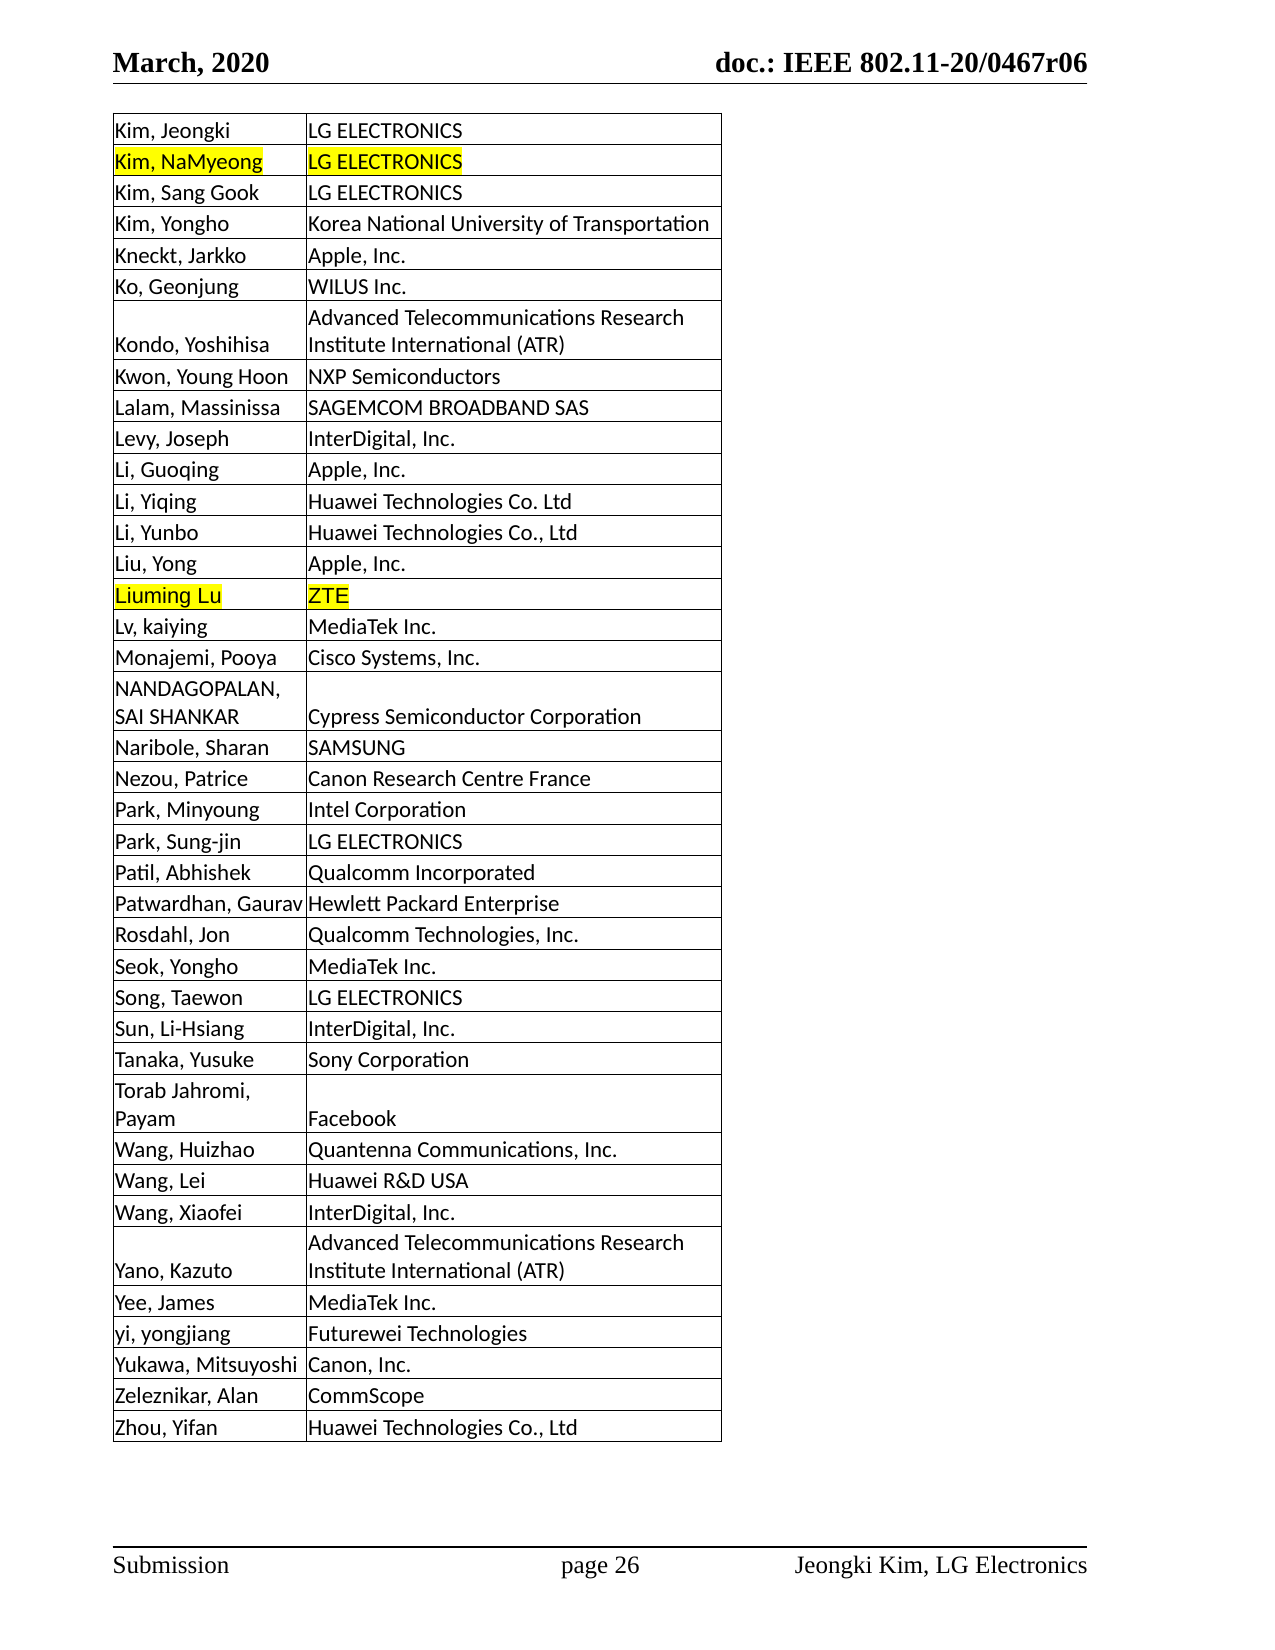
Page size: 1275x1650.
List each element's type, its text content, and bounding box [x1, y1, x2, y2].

table_cell Rosdahl, Jon [114, 918, 306, 948]
table_cell Naribole, Sharan [114, 731, 306, 761]
table_cell Apple, Inc. [307, 454, 721, 484]
table_cell Cypress Semiconductor Corporation [307, 672, 721, 730]
table_cell Advanced Telecommunications Research Institute International (ATR) [307, 301, 721, 359]
table_cell Futurewei Technologies [307, 1317, 721, 1347]
table_cell LG ELECTRONICS [307, 981, 721, 1011]
table_cell Kondo, Yoshihisa [114, 301, 306, 359]
table_cell Canon Research Centre France [307, 762, 721, 792]
table_cell Qualcomm Incorporated [307, 856, 721, 886]
table_cell Sony Corporation [307, 1043, 721, 1073]
table_cell Kim, Yongho [114, 207, 306, 237]
table_cell ZTE [307, 579, 721, 609]
table_cell Torab Jahromi, Payam [114, 1075, 306, 1132]
table_cell Monajemi, Pooya [114, 641, 306, 671]
table_cell MediaTek Inc. [307, 610, 721, 640]
table_cell Wang, Huizhao [114, 1133, 306, 1163]
table_cell InterDigital, Inc. [307, 1012, 721, 1042]
table_cell CommScope [307, 1379, 721, 1409]
table_cell Quantenna Communications, Inc. [307, 1133, 721, 1163]
table_cell Li, Guoqing [114, 454, 306, 484]
table_cell NXP Semiconductors [307, 360, 721, 390]
table_cell Li, Yunbo [114, 516, 306, 546]
table_cell Kim, Sang Gook [114, 176, 306, 206]
table_cell Tanaka, Yusuke [114, 1043, 306, 1073]
table_cell yi, yongjiang [114, 1317, 306, 1347]
table_cell Kim, NaMyeong [114, 145, 306, 175]
table_cell LG ELECTRONICS [307, 176, 721, 206]
table_cell Zeleznikar, Alan [114, 1379, 306, 1409]
table_cell Levy, Joseph [114, 422, 306, 452]
table_cell LG ELECTRONICS [307, 145, 721, 175]
table_cell Wang, Xiaofei [114, 1196, 306, 1226]
table_cell Cisco Systems, Inc. [307, 641, 721, 671]
table_cell Wang, Lei [114, 1165, 306, 1195]
table_cell SAMSUNG [307, 731, 721, 761]
table_cell Kim, Jeongki [114, 114, 306, 144]
table_cell SAGEMCOM BROADBAND SAS [307, 391, 721, 421]
table_cell Yee, James [114, 1286, 306, 1316]
table_cell Lalam, Massinissa [114, 391, 306, 421]
table_cell Advanced Telecommunications Research Institute International (ATR) [307, 1227, 721, 1284]
table_cell MediaTek Inc. [307, 950, 721, 980]
table_cell Nezou, Patrice [114, 762, 306, 792]
table_cell Huawei R&D USA [307, 1165, 721, 1195]
table_cell Kneckt, Jarkko [114, 239, 306, 269]
table_cell Ko, Geonjung [114, 270, 306, 300]
table_cell Seok, Yongho [114, 950, 306, 980]
table_cell Facebook [307, 1075, 721, 1132]
table_cell Park, Sung-jin [114, 825, 306, 855]
table_cell Zhou, Yifan [114, 1411, 306, 1441]
table_cell Huawei Technologies Co., Ltd [307, 516, 721, 546]
table_cell Qualcomm Technologies, Inc. [307, 918, 721, 948]
table_cell Kwon, Young Hoon [114, 360, 306, 390]
table_cell Intel Corporation [307, 793, 721, 823]
table_cell InterDigital, Inc. [307, 422, 721, 452]
table_cell Liu, Yong [114, 547, 306, 577]
table_cell Sun, Li-Hsiang [114, 1012, 306, 1042]
table_cell Hewlett Packard Enterprise [307, 887, 721, 917]
table_cell Apple, Inc. [307, 547, 721, 577]
table_cell Huawei Technologies Co., Ltd [307, 1411, 721, 1441]
table_cell Lv, kaiying [114, 610, 306, 640]
table_cell LG ELECTRONICS [307, 114, 721, 144]
table_cell Canon, Inc. [307, 1348, 721, 1378]
table_cell Yukawa, Mitsuyoshi [114, 1348, 306, 1378]
table_cell Huawei Technologies Co. Ltd [307, 485, 721, 515]
table_cell MediaTek Inc. [307, 1286, 721, 1316]
table_cell Park, Minyoung [114, 793, 306, 823]
table_cell Liuming Lu [114, 579, 306, 609]
table_cell Song, Taewon [114, 981, 306, 1011]
table_cell NANDAGOPALAN, SAI SHANKAR [114, 672, 306, 730]
table_cell Korea National University of Transportation [307, 207, 721, 237]
table_cell InterDigital, Inc. [307, 1196, 721, 1226]
table_cell Apple, Inc. [307, 239, 721, 269]
table_cell Patwardhan, Gaurav [114, 887, 306, 917]
table_cell Yano, Kazuto [114, 1227, 306, 1284]
table_cell LG ELECTRONICS [307, 825, 721, 855]
table_cell WILUS Inc. [307, 270, 721, 300]
table_cell Patil, Abhishek [114, 856, 306, 886]
table_cell Li, Yiqing [114, 485, 306, 515]
